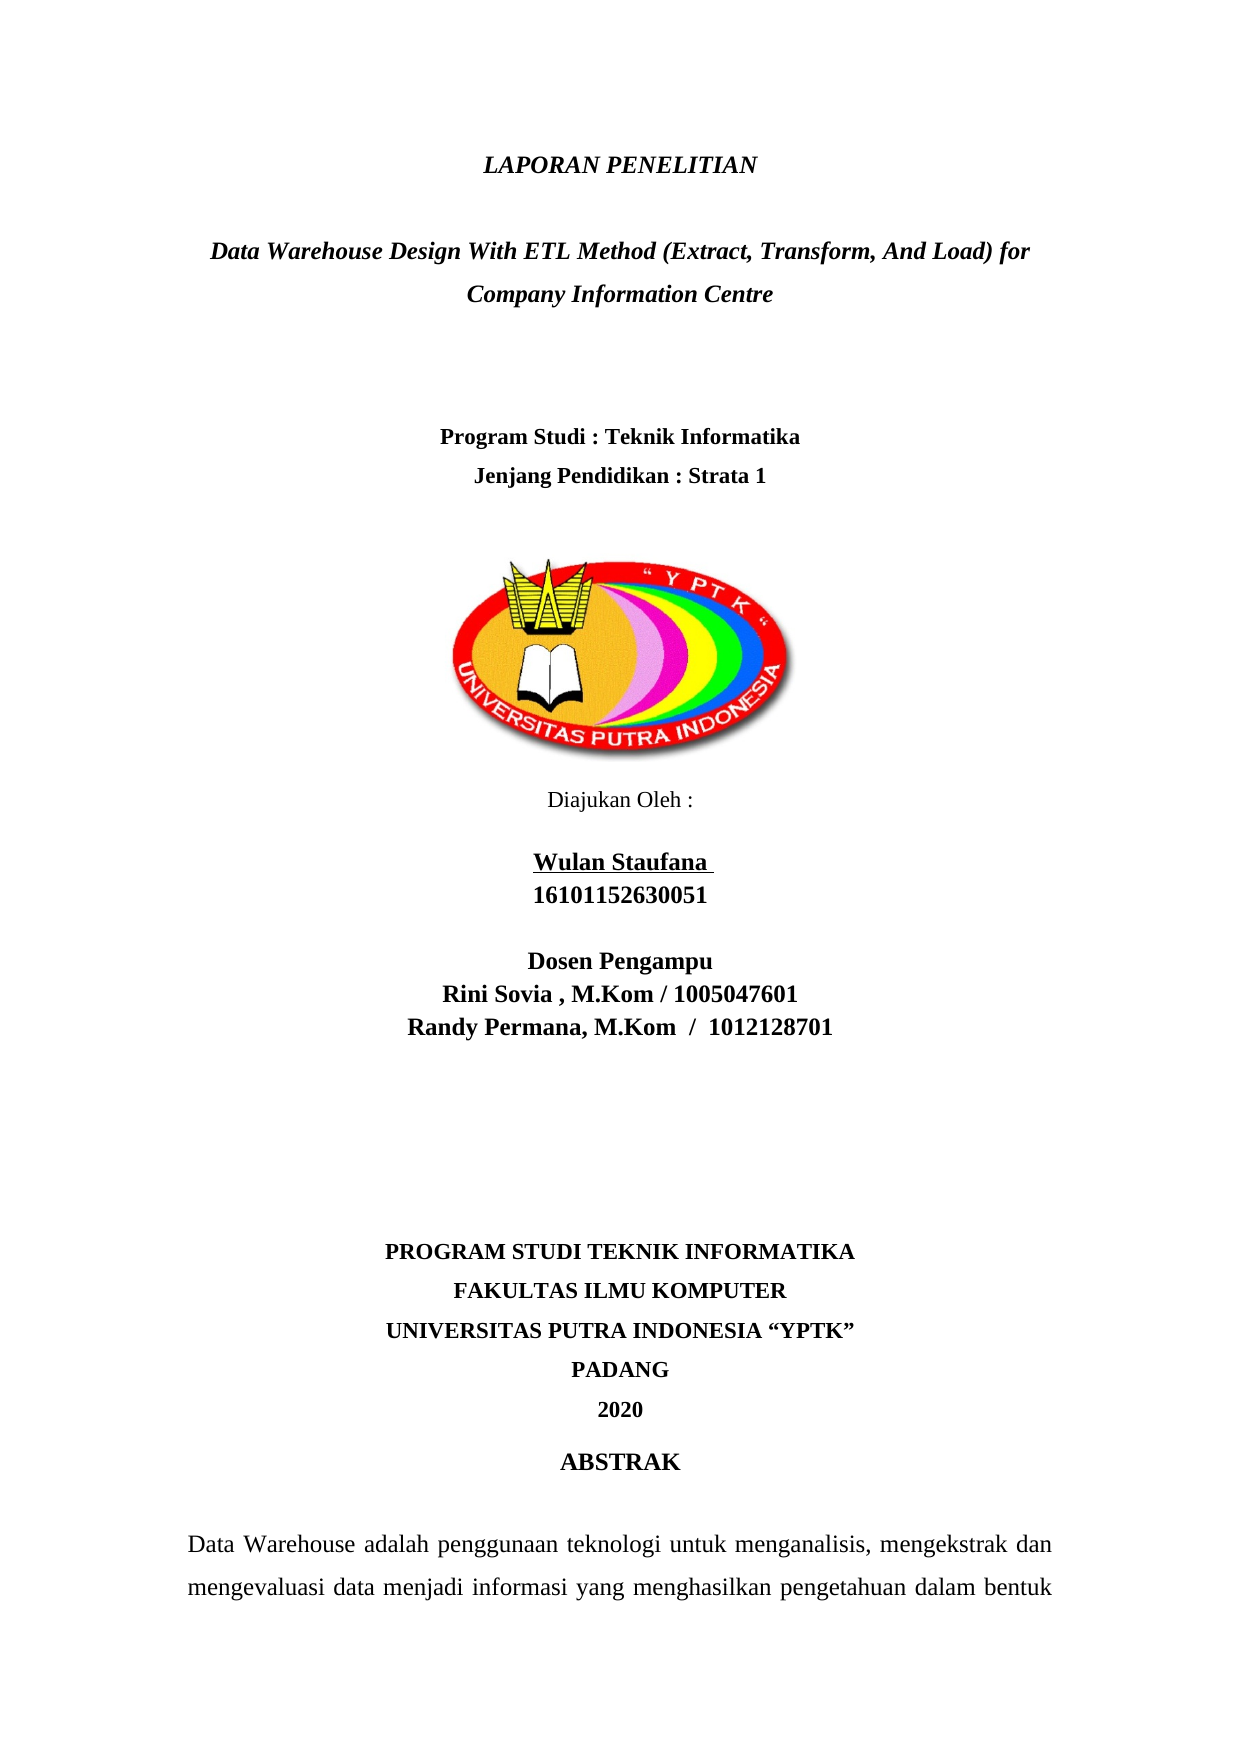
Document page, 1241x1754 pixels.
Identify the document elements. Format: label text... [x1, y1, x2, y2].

picture [443, 553, 797, 762]
text PROGRAM STUDI TEKNIK INFORMATIKA [187, 1238, 1053, 1264]
text Program Studi : Teknik Informatika [187, 423, 1053, 449]
text Data Warehouse Design With ETL Method (Extract, Transform, And Load) for Company Information Centre [187, 236, 1053, 308]
text Dosen Pengampu [187, 946, 1053, 974]
subtitle ABSTRAK [187, 1447, 1053, 1475]
text FAKULTAS ILMU KOMPUTER [187, 1277, 1053, 1303]
text 2020 [187, 1396, 1053, 1422]
text Jenjang Pendidikan : Strata 1 [187, 463, 1053, 489]
text UNIVERSITAS PUTRA INDONESIA “YPTK” [187, 1317, 1053, 1343]
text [187, 1529, 1053, 1601]
text Randy Permana, M.Kom / 1012128701 [187, 1012, 1053, 1041]
text Diajukan Oleh : [187, 786, 1053, 813]
text Wulan Staufana [187, 847, 1053, 875]
text Rini Sovia , M.Kom / 1005047601 [187, 979, 1053, 1007]
text LAPORAN PENELITIAN [187, 150, 1053, 179]
text 16101152630051 [187, 880, 1053, 908]
text PADANG [187, 1356, 1053, 1382]
